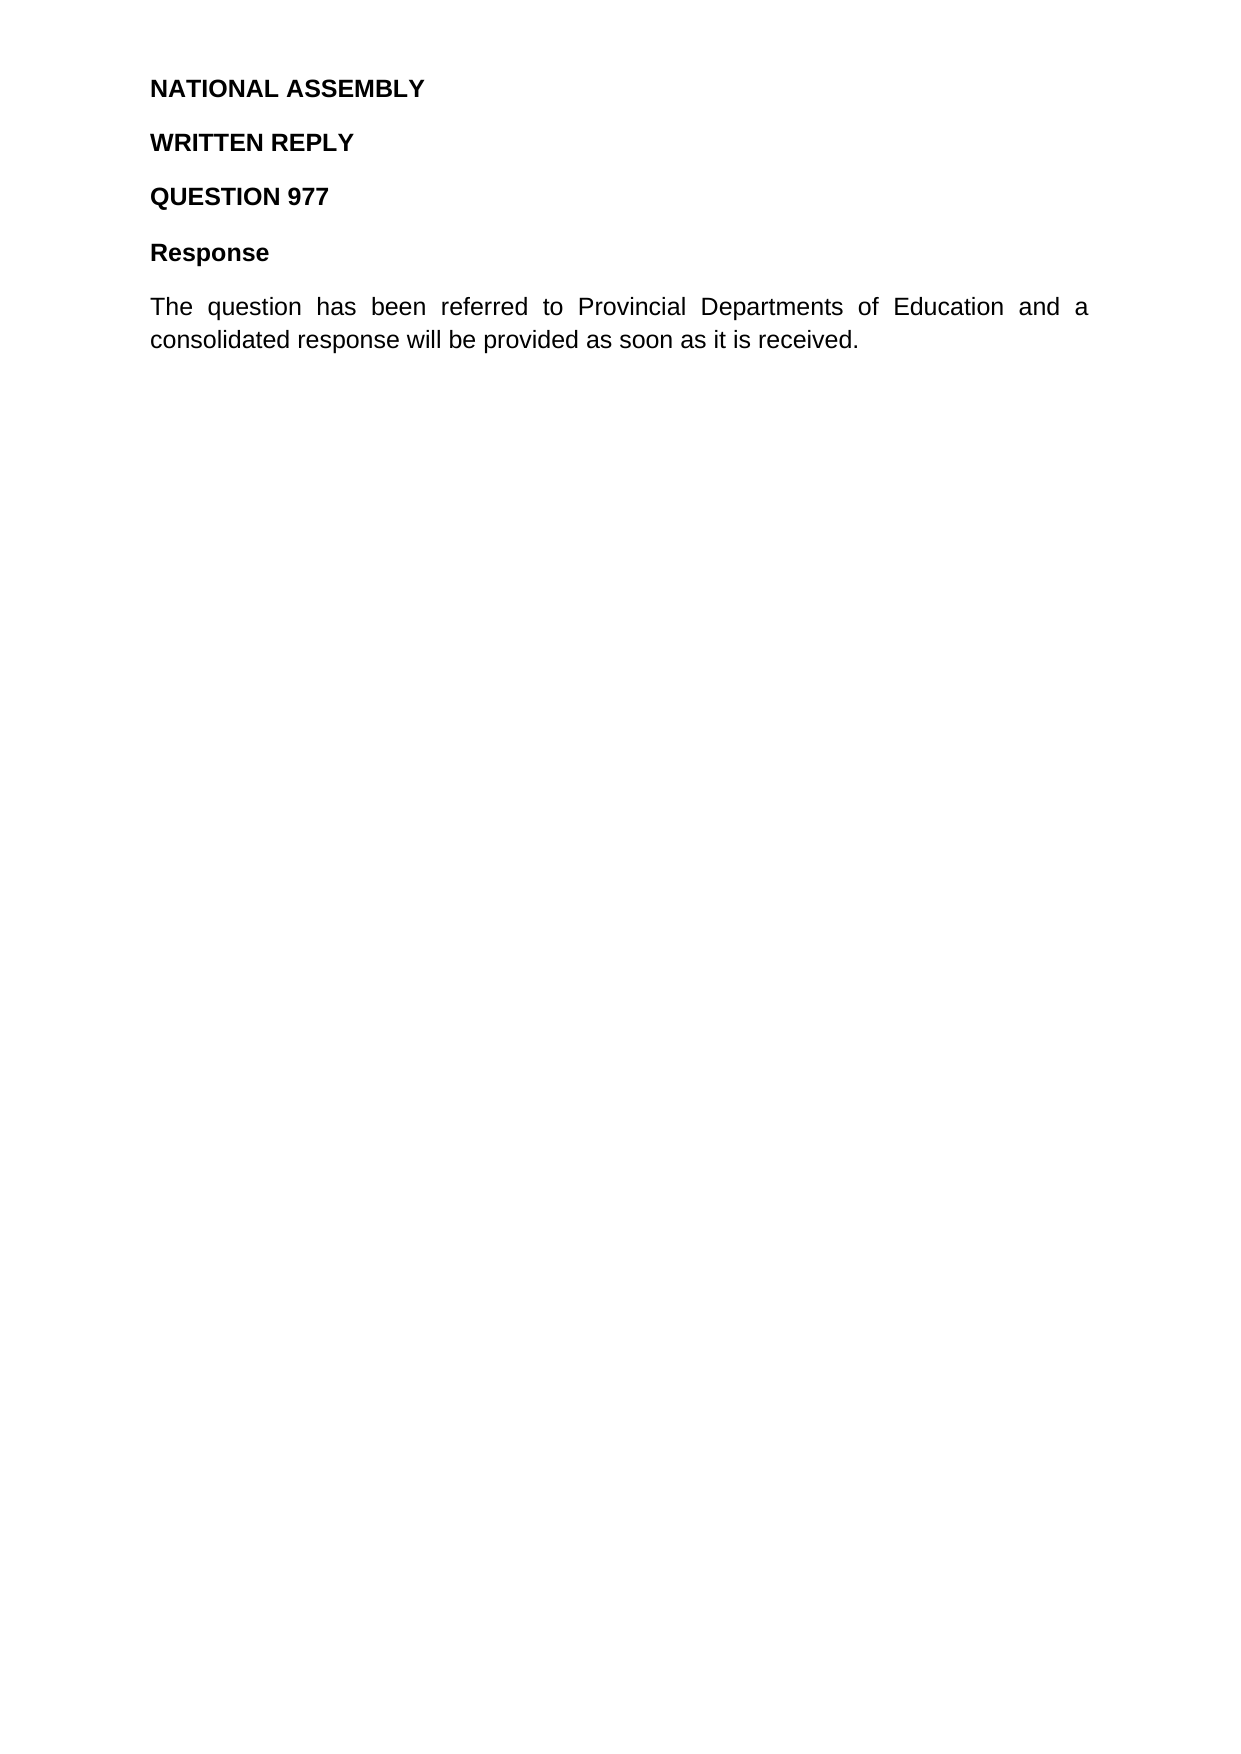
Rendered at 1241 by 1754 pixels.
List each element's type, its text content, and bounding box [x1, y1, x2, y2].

text Response [150, 238, 1090, 267]
text The question has been referred to Provincial Departments of Education and a consolidated response will be provided as soon as it is received. [150, 292, 1090, 354]
